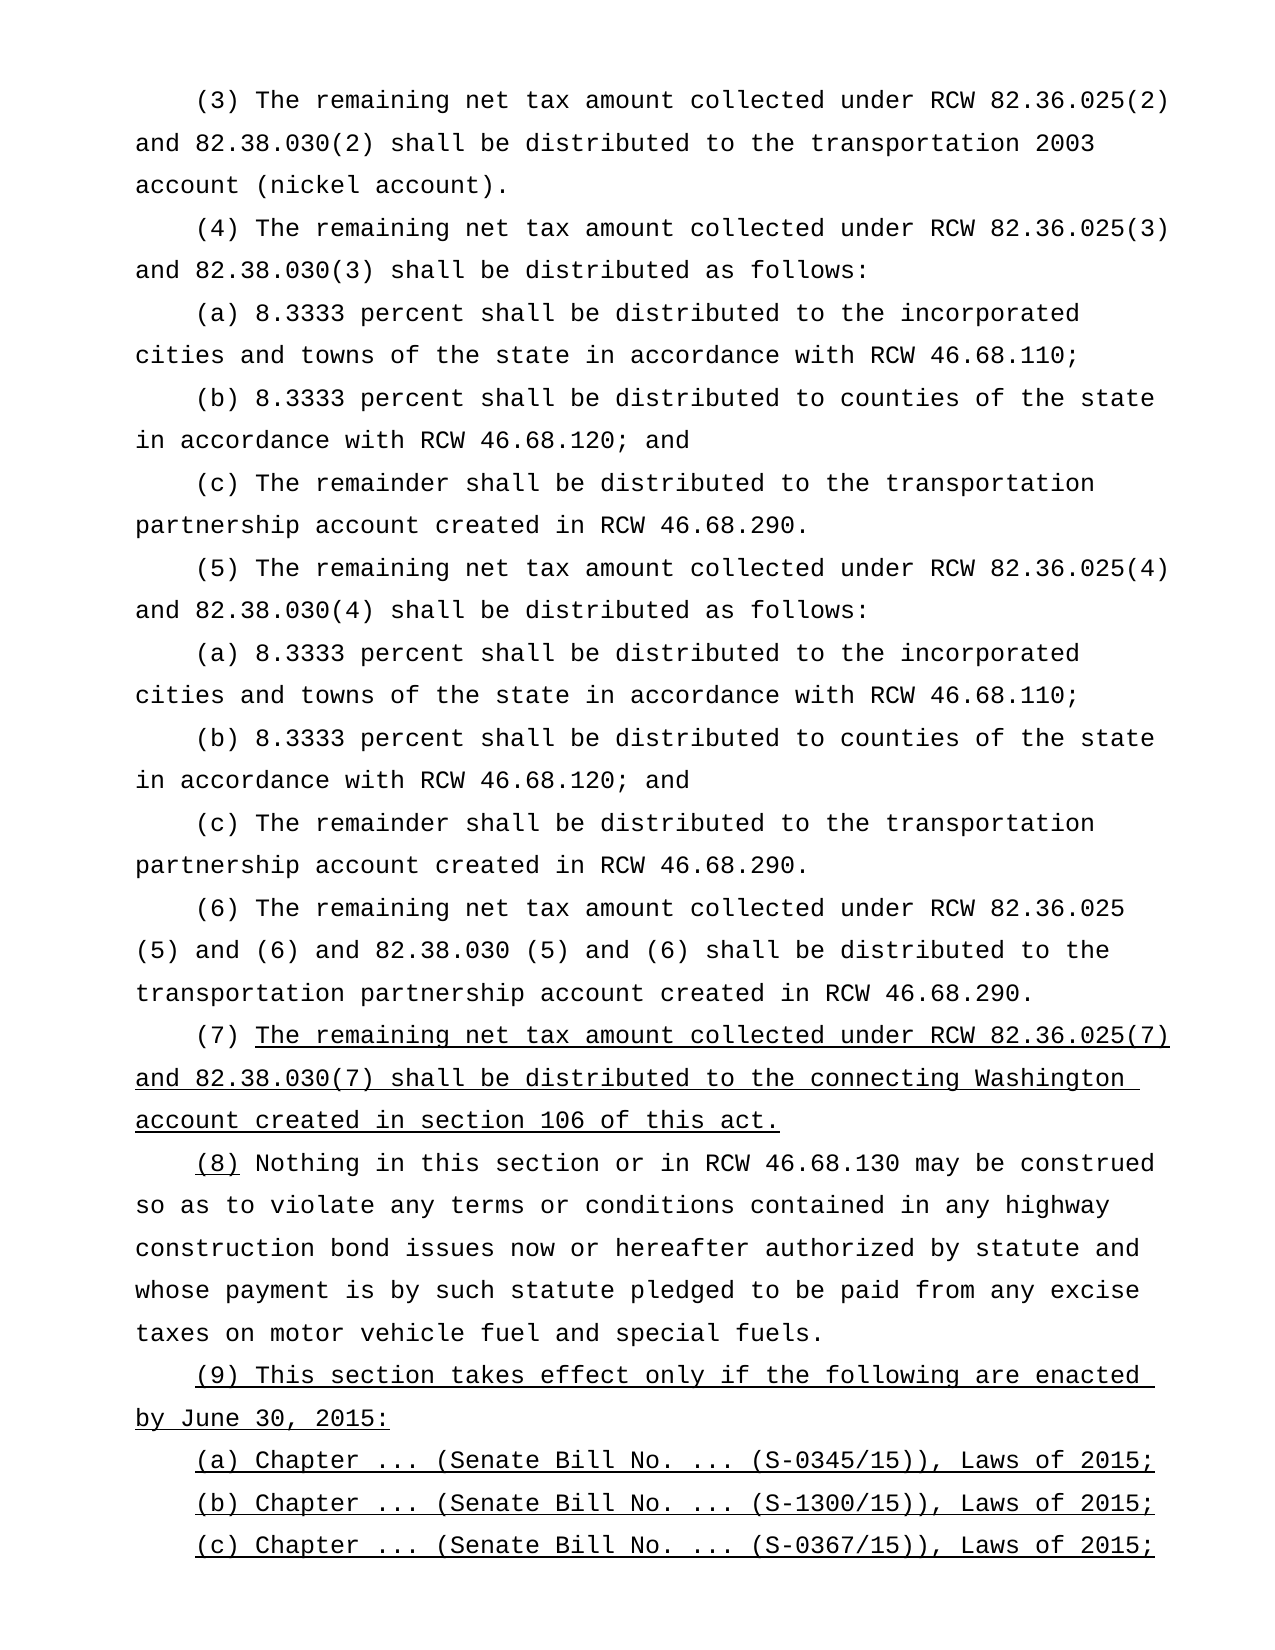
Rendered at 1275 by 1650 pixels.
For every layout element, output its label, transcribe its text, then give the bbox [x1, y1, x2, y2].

text (b) 8.3333 percent shall be distributed to counties of the state in accordance with RCW 46.68.120; and [135, 372, 1170, 457]
text (7) The remaining net tax amount collected under RCW 82.36.025(7) and 82.38.030(7) shall be distributed to the connecting Washington account created in section 106 of this act. [135, 1010, 1170, 1137]
text (a) 8.3333 percent shall be distributed to the incorporated cities and towns of the state in accordance with RCW 46.68.110; [135, 287, 1170, 372]
text (4) The remaining net tax amount collected under RCW 82.36.025(3) and 82.38.030(3) shall be distributed as follows: [135, 202, 1170, 287]
text (3) The remaining net tax amount collected under RCW 82.36.025(2) and 82.38.030(2) shall be distributed to the transportation 2003 account (nickel account). [135, 75, 1170, 202]
text (c) The remainder shall be distributed to the transportation partnership account created in RCW 46.68.290. [135, 457, 1170, 542]
text (a) Chapter ... (Senate Bill No. ... (S-0345/15)), Laws of 2015; [135, 1435, 1170, 1477]
text (c) Chapter ... (Senate Bill No. ... (S-0367/15)), Laws of 2015; [135, 1520, 1170, 1562]
text (5) The remaining net tax amount collected under RCW 82.36.025(4) and 82.38.030(4) shall be distributed as follows: [135, 542, 1170, 627]
text (8) Nothing in this section or in RCW 46.68.130 may be construed so as to violate any terms or conditions contained in any highway construction bond issues now or hereafter authorized by statute and whose payment is by such statute pledged to be paid from any excise taxes on motor vehicle fuel and special fuels. [135, 1137, 1170, 1350]
text (6) The remaining net tax amount collected under RCW 82.36.025 (5) and (6) and 82.38.030 (5) and (6) shall be distributed to the transportation partnership account created in RCW 46.68.290. [135, 882, 1170, 1010]
text (a) 8.3333 percent shall be distributed to the incorporated cities and towns of the state in accordance with RCW 46.68.110; [135, 627, 1170, 712]
text (b) 8.3333 percent shall be distributed to counties of the state in accordance with RCW 46.68.120; and [135, 712, 1170, 797]
text (c) The remainder shall be distributed to the transportation partnership account created in RCW 46.68.290. [135, 797, 1170, 882]
text (b) Chapter ... (Senate Bill No. ... (S-1300/15)), Laws of 2015; [135, 1477, 1170, 1520]
text (9) This section takes effect only if the following are enacted by June 30, 2015: [135, 1350, 1170, 1435]
